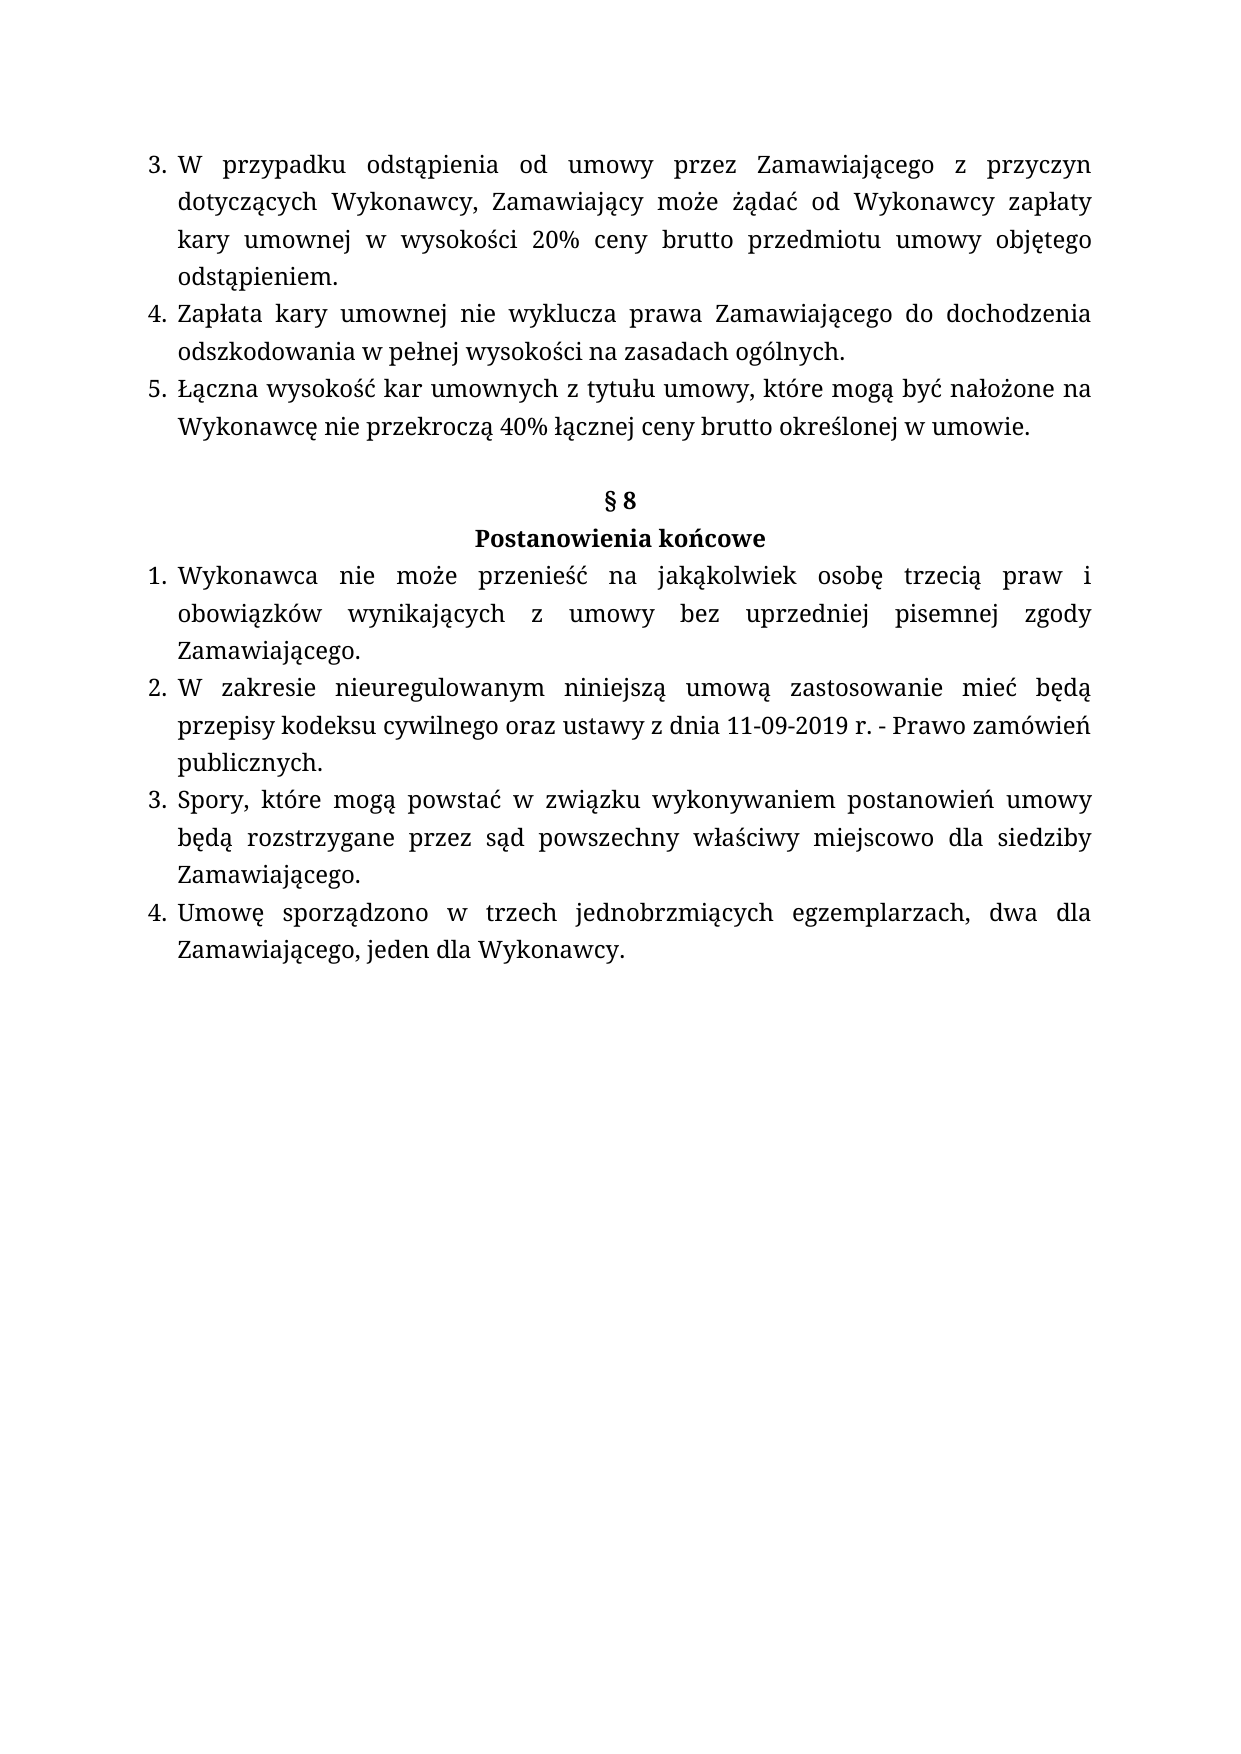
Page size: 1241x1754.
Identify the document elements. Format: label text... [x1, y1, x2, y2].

list Zapłata kary umownej nie wyklucza prawa Zamawiającego do dochodzenia odszkodowania w pełnej wysokości na zasadach ogólnych. [148, 297, 1093, 367]
list W zakresie nieuregulowanym niniejszą umową zastosowanie mieć będą przepisy kodeksu cywilnego oraz ustawy z dnia 11-09-2019 r. - Prawo zamówień publicznych. [148, 671, 1093, 778]
text § 8 [148, 484, 1093, 517]
list Umowę sporządzono w trzech jednobrzmiących egzemplarzach, dwa dla Zamawiającego, jeden dla Wykonawcy. [148, 896, 1093, 966]
text Postanowienia końcowe [148, 522, 1093, 554]
list W przypadku odstąpienia od umowy przez Zamawiającego z przyczyn dotyczących Wykonawcy, Zamawiający może żądać od Wykonawcy zapłaty kary umownej w wysokości 20% ceny brutto przedmiotu umowy objętego odstąpieniem. [148, 148, 1093, 292]
list Wykonawca nie może przenieść na jakąkolwiek osobę trzecią praw i obowiązków wynikających z umowy bez uprzedniej pisemnej zgody Zamawiającego. [148, 559, 1093, 666]
list Łączna wysokość kar umownych z tytułu umowy, które mogą być nałożone na Wykonawcę nie przekroczą 40% łącznej ceny brutto określonej w umowie. [148, 372, 1093, 442]
list Spory, które mogą powstać w związku wykonywaniem postanowień umowy będą rozstrzygane przez sąd powszechny właściwy miejscowo dla siedziby Zamawiającego. [148, 783, 1093, 891]
